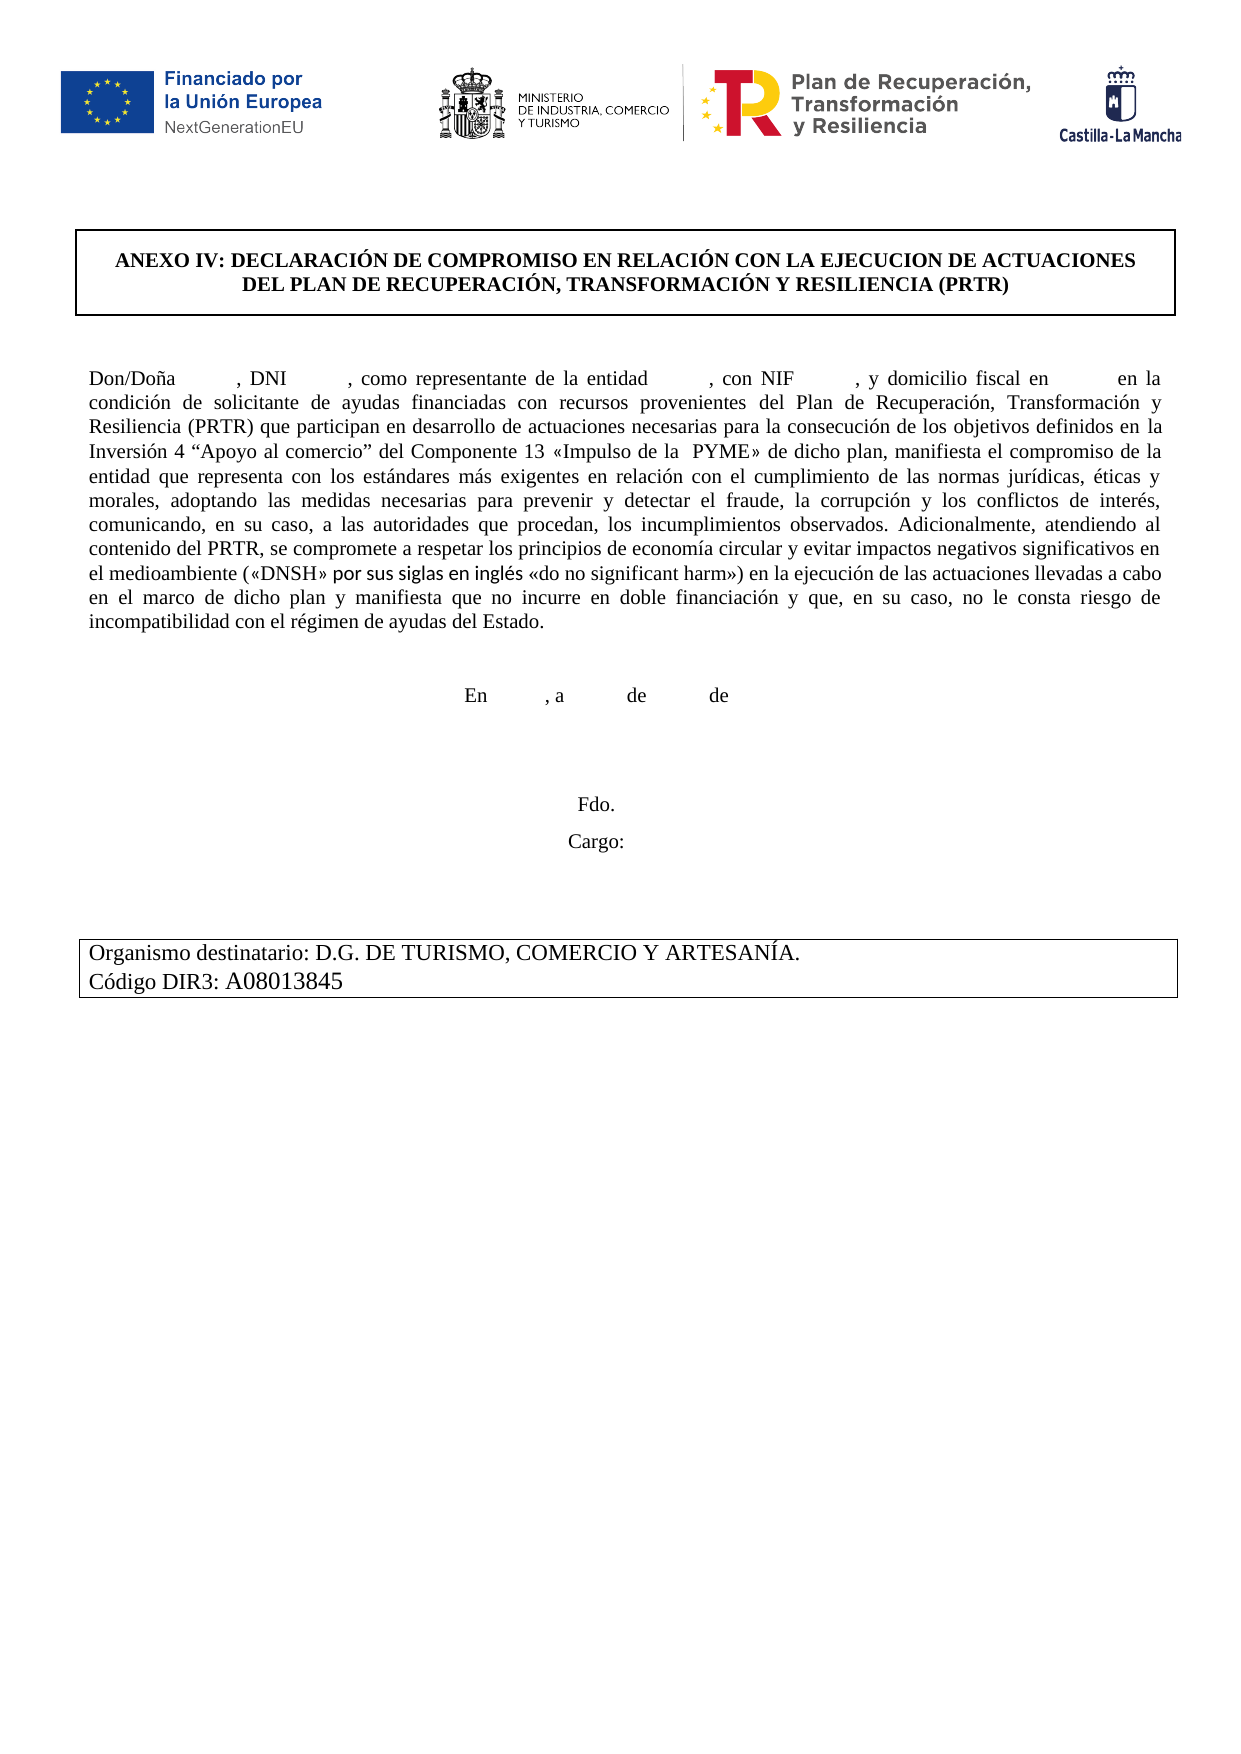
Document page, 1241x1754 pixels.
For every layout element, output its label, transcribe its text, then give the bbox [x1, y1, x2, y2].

text Organismo destinatario: D.G. DE TURISMO, COMERCIO Y ARTESANÍA. [80, 940, 1177, 965]
text Cargo: [87, 829, 1162, 853]
picture [59, 64, 1182, 142]
text Fdo. [87, 792, 1162, 816]
text Código DIR3: A08013845 [80, 965, 1177, 997]
text Don/Doña , DNI , como representante de la entidad , con NIF , y domicilio fiscal en en la condición de solicitante de ayudas financiadas con recursos provenientes del Plan de Recuperación, Transformación y Resiliencia (PRTR) que participan en desarrollo de actuaciones necesarias para la consecución de los objetivos definidos en la Inversión 4 “Apoyo al comercio” del Componente 13 «Impulso de la PYME» de dicho plan, manifiesta el compromiso de la entidad que representa con los estándares más exigentes en relación con el cumplimiento de las normas jurídicas, éticas y morales, adoptando las medidas necesarias para prevenir y detectar el fraude, la corrupción y los conflictos de interés, comunicando, en su caso, a las autoridades que procedan, los incumplimientos observados. Adicionalmente, atendiendo al contenido del PRTR, se compromete a respetar los principios de economía circular y evitar impactos negativos significativos en el medioambiente («DNSH» por sus siglas en inglés «do no significant harm») en la ejecución de las actuaciones llevadas a cabo en el marco de dicho plan y manifiesta que no incurre en doble financiación y que, en su caso, no le consta riesgo de incompatibilidad con el régimen de ayudas del Estado. [89, 366, 1162, 633]
text En , a de de [87, 682, 1162, 707]
